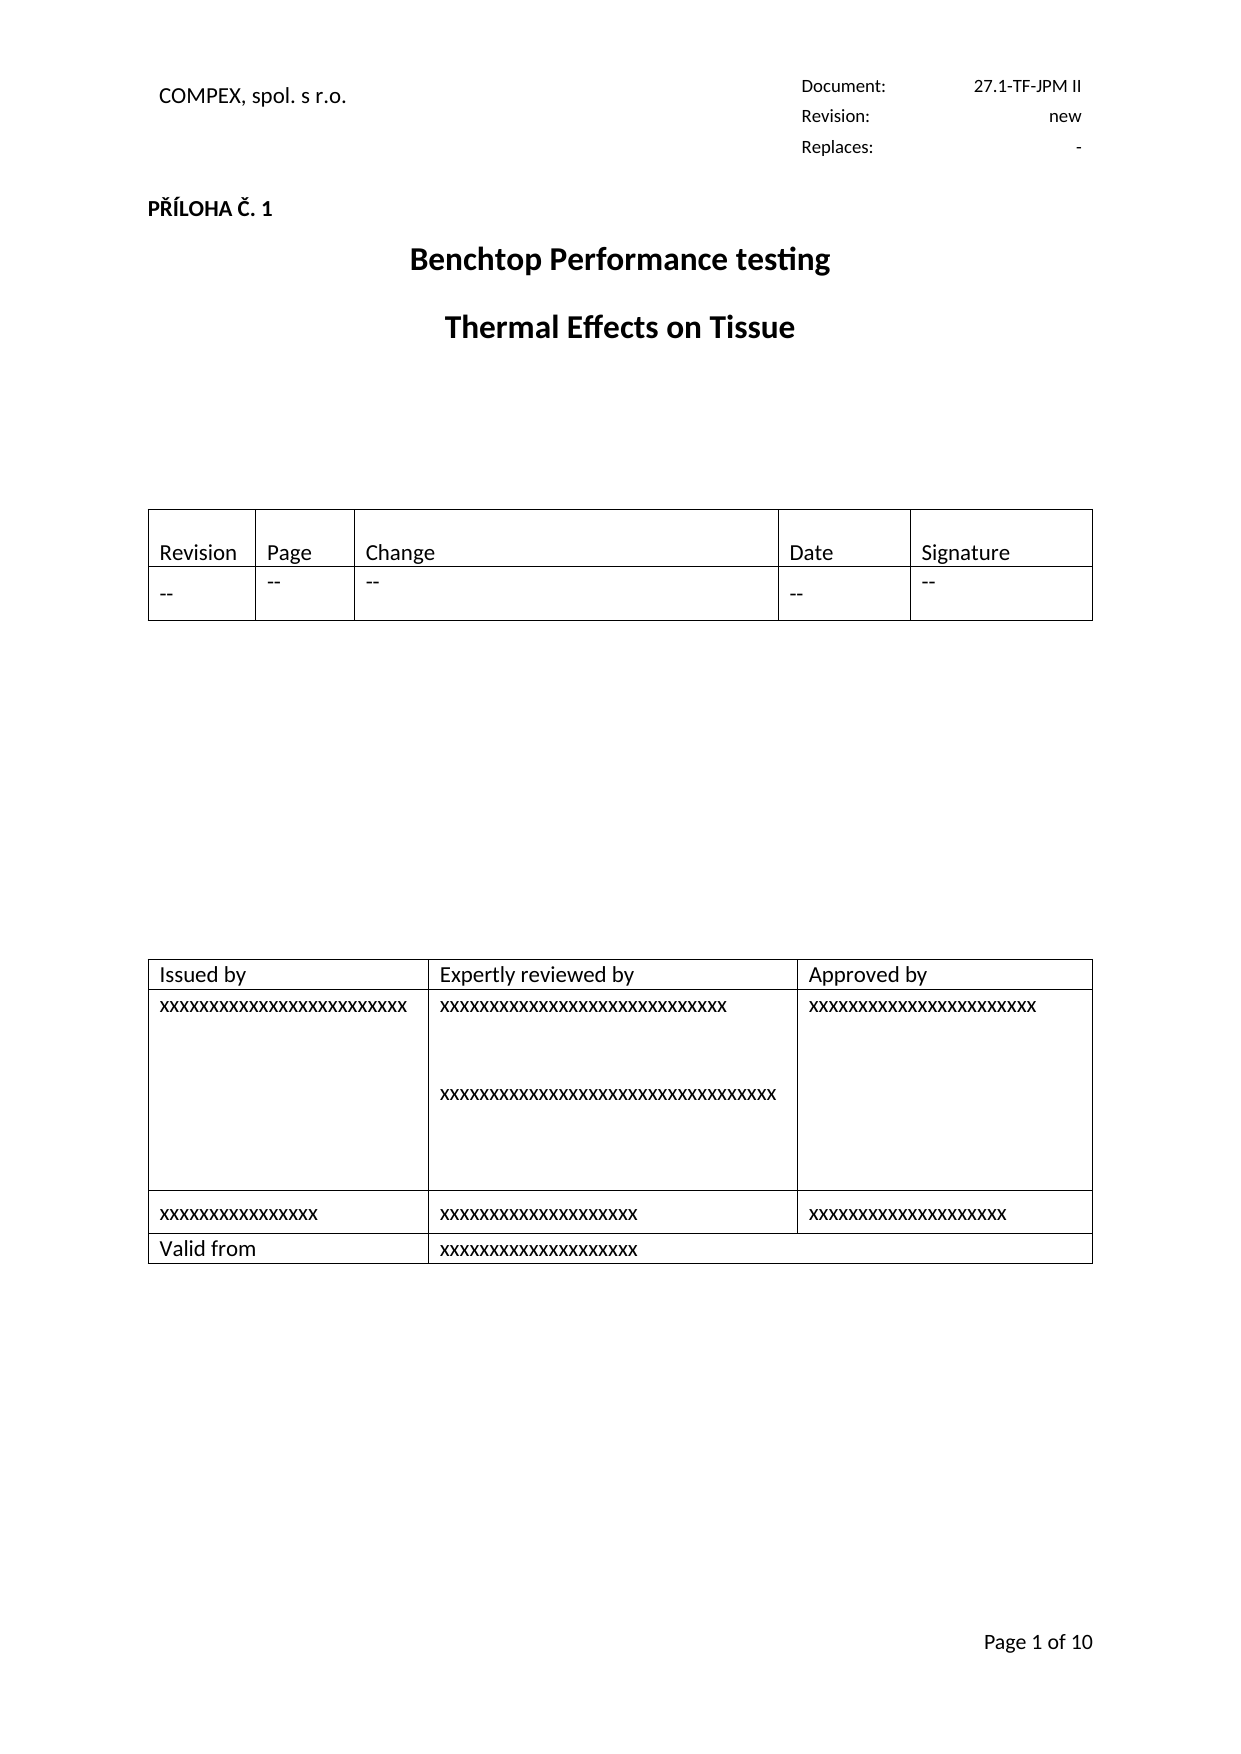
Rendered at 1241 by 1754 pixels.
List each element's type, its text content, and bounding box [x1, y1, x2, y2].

table_cell xxxxxxxxxxxxxxxx [149, 1191, 428, 1233]
table_cell -- [779, 567, 910, 619]
table_header [911, 510, 1092, 538]
table_header Approved by [798, 960, 1092, 989]
table_cell Signature [911, 538, 1092, 566]
table_header [149, 510, 255, 538]
table_cell Date [779, 538, 910, 566]
table_cell xxxxxxxxxxxxxxxxxxxxxxx [798, 990, 1092, 1190]
table_cell Valid from [149, 1234, 428, 1263]
table_cell xxxxxxxxxxxxxxxxxxxxxxxxxxxxx xxxxxxxxxxxxxxxxxxxxxxxxxxxxxxxxxx [429, 990, 797, 1190]
table_header [256, 510, 354, 538]
table_header Issued by [149, 960, 428, 989]
table_cell -- [355, 567, 778, 619]
table_cell -- [911, 567, 1092, 619]
table_cell Page [256, 538, 354, 566]
text Benchtop Performance testing [148, 238, 1093, 279]
table_cell xxxxxxxxxxxxxxxxxxxx [429, 1191, 797, 1233]
text PŘÍLOHA Č. 1 [148, 194, 1093, 222]
table_cell Change [355, 538, 778, 566]
table_cell Revision [149, 538, 255, 566]
table_header [355, 510, 778, 538]
table_header Expertly reviewed by [429, 960, 797, 989]
table_cell xxxxxxxxxxxxxxxxxxxx [798, 1191, 1092, 1233]
table_cell xxxxxxxxxxxxxxxxxxxxxxxxx [149, 990, 428, 1190]
table_cell -- [256, 567, 354, 619]
table_header [779, 510, 910, 538]
table_cell xxxxxxxxxxxxxxxxxxxx [429, 1234, 1092, 1263]
table_cell -- [149, 567, 255, 619]
text Thermal Effects on Tissue [148, 306, 1093, 347]
